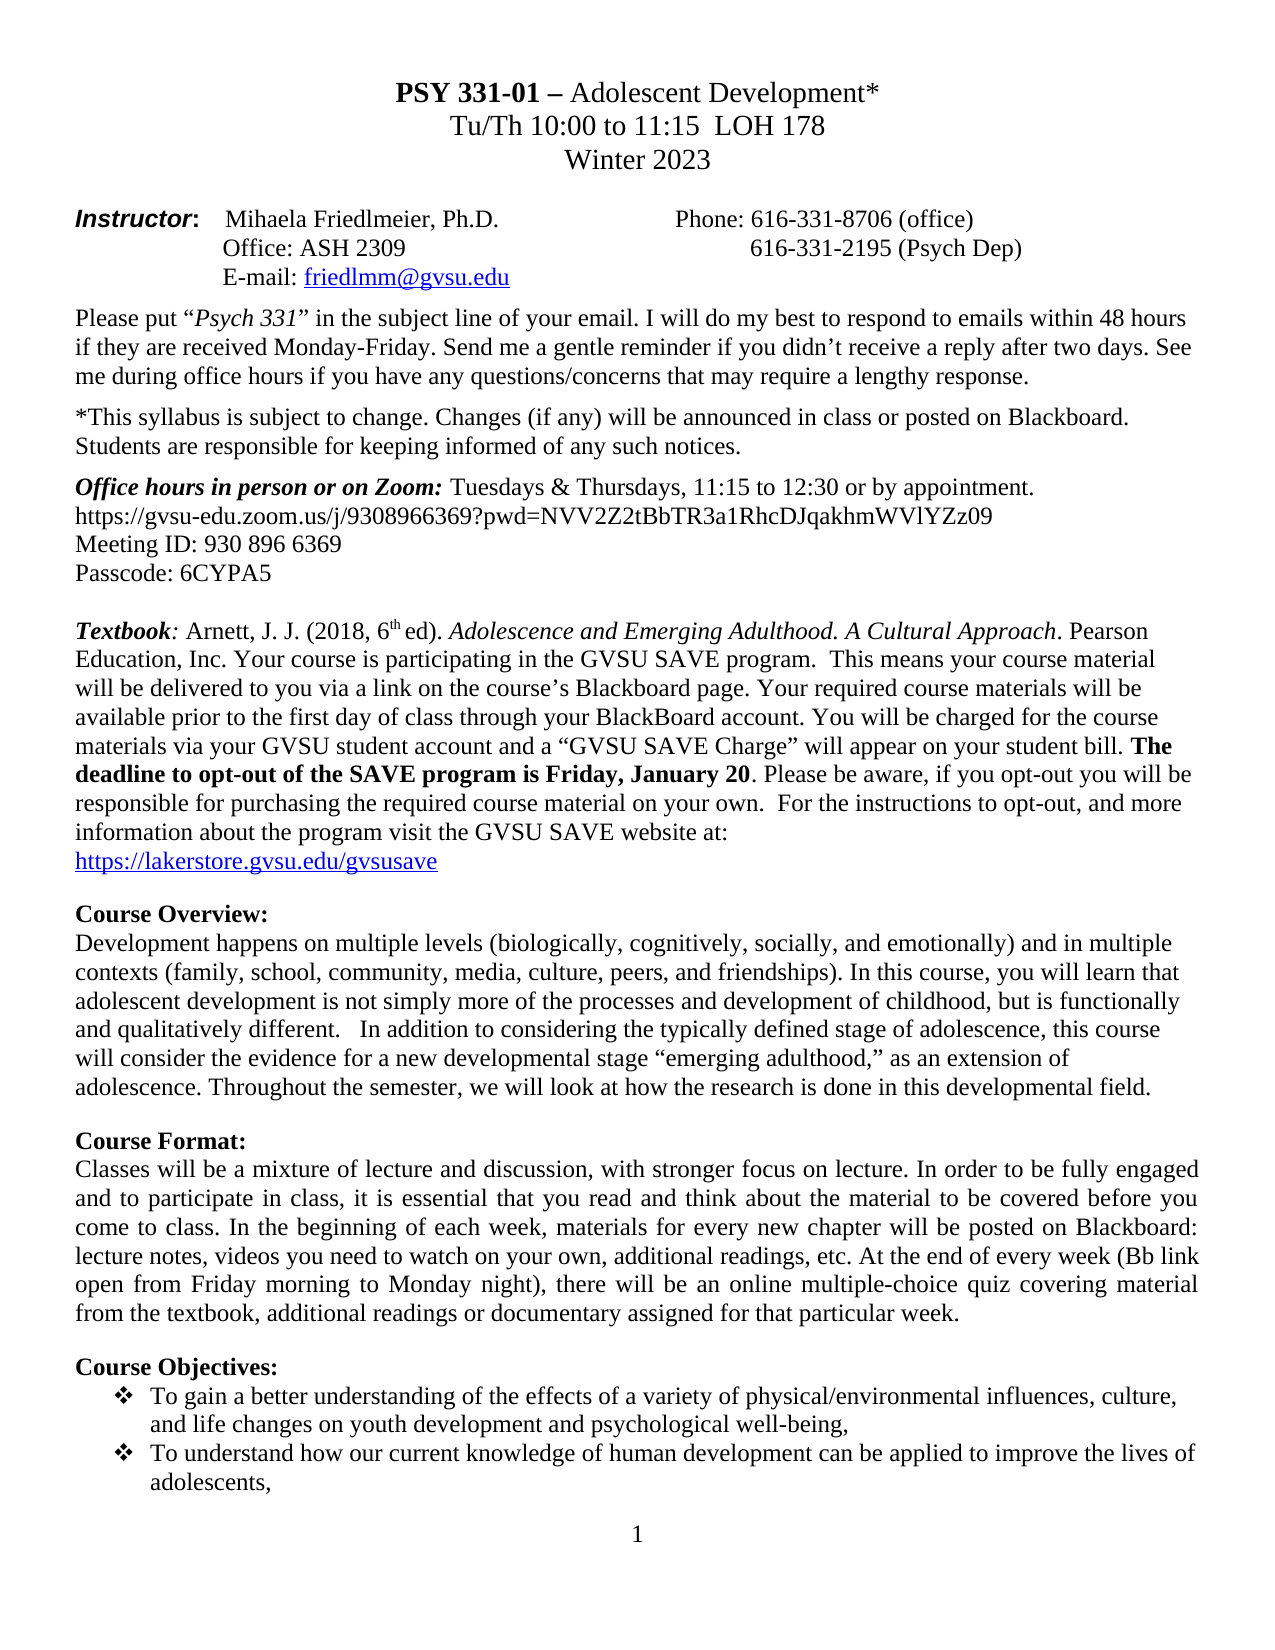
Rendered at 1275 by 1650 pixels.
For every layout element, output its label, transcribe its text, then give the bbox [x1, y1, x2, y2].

list To understand how our current knowledge of human development can be applied to improve the lives of adolescents, [112, 1438, 1200, 1496]
text Instructor: Mihaela Friedlmeier, Ph.D. Phone: 616-331-8706 (office) [75, 204, 1200, 233]
text Textbook: Arnett, J. J. (2018, 6th ed). Adolescence and Emerging Adulthood. A Cultural Approach. Pearson Education, Inc. Your course is participating in the GVSU SAVE program. This means your course material will be delivered to you via a link on the course’s Blackboard page. Your required course materials will be available prior to the first day of class through your BlackBoard account. You will be charged for the course materials via your GVSU student account and a “GVSU SAVE Charge” will appear on your student bill. The deadline to opt-out of the SAVE program is Friday, January 20. Please be aware, if you opt-out you will be responsible for purchasing the required course material on your own. For the instructions to opt-out, and more information about the program visit the GVSU SAVE website at: [75, 616, 1200, 846]
text https://gvsu-edu.zoom.us/j/9308966369?pwd=NVV2Z2tBbTR3a1RhcDJqakhmWVlYZz09 [75, 501, 1200, 529]
text https://lakerstore.gvsu.edu/gvsusave [75, 846, 1200, 874]
text Development happens on multiple levels (biologically, cognitively, socially, and emotionally) and in multiple contexts (family, school, community, media, culture, peers, and friendships). In this course, you will learn that adolescent development is not simply more of the processes and development of childhood, but is functionally and qualitatively different. In addition to considering the typically defined stage of adolescence, this course will consider the evidence for a new developmental stage “emerging adulthood,” as an extension of adolescence. Throughout the semester, we will look at how the research is done in this developmental field. [75, 928, 1200, 1101]
text Course Objectives: [75, 1352, 1200, 1381]
text Classes will be a mixture of lecture and discussion, with stronger focus on lecture. In order to be fully engaged and to participate in class, it is essential that you read and think about the material to be covered before you come to class. In the beginning of each week, materials for every new chapter will be posted on Blackboard: lecture notes, videos you need to watch on your own, additional readings, etc. At the end of every week (Bb link open from Friday morning to Monday night), there will be an online multiple-choice quiz covering material from the textbook, additional readings or documentary assigned for that particular week. [75, 1154, 1200, 1327]
text PSY 331-01 – Adolescent Development* [75, 75, 1200, 108]
text Office hours in person or on Zoom: Tuesdays & Thursdays, 11:15 to 12:30 or by appointment. [75, 472, 1200, 501]
text Passcode: 6CYPA5 [75, 558, 1200, 587]
text *This syllabus is subject to change. Changes (if any) will be announced in class or posted on Blackboard. Students are responsible for keeping informed of any such notices. [75, 402, 1200, 459]
list To gain a better understanding of the effects of a variety of physical/environmental influences, culture, and life changes on youth development and psychological well-being, [112, 1381, 1200, 1438]
text E-mail: friedlmm@gvsu.edu [149, 262, 1200, 291]
text Winter 2023 [75, 142, 1200, 176]
text Meeting ID: 930 896 6369 [75, 529, 1200, 558]
text Tu/Th 10:00 to 11:15 LOH 178 [75, 108, 1200, 142]
text Course Overview: [75, 899, 1200, 928]
text Course Format: [75, 1126, 1200, 1154]
text Office: ASH 2309 616-331-2195 (Psych Dep) [149, 233, 1200, 262]
text Please put “Psych 331” in the subject line of your email. I will do my best to respond to emails within 48 hours if they are received Monday-Friday. Send me a gentle reminder if you didn’t receive a reply after two days. See me during office hours if you have any questions/concerns that may require a lengthy response. [75, 303, 1200, 389]
